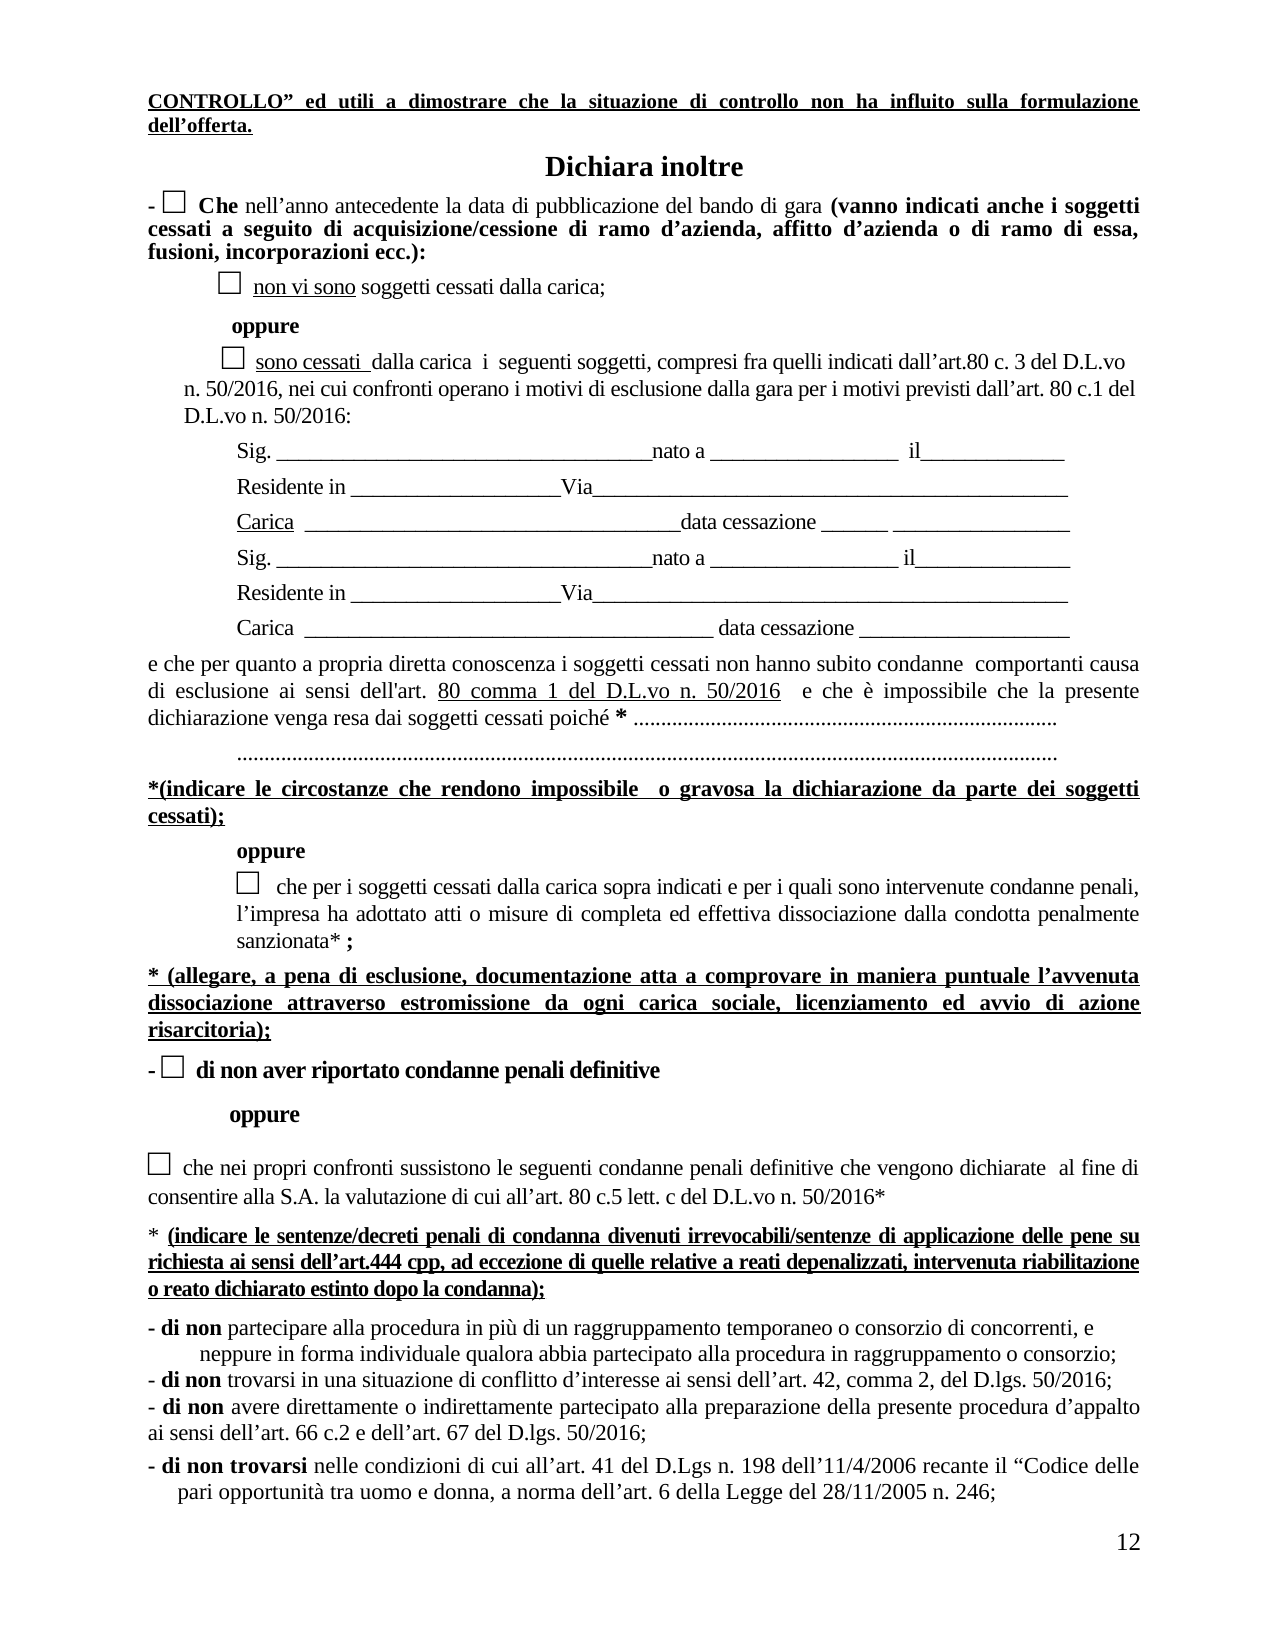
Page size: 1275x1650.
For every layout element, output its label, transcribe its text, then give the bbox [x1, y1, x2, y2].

text - di non partecipare alla procedura in più di un raggruppamento temporaneo o consorzio di concorrenti, e [148, 1314, 1141, 1340]
text □ sono cessati dalla carica i seguenti soggetti, compresi fra quelli indicati dall’art.80 c. 3 del D.L.vo n. 50/2016, nei cui confronti operano i motivi di esclusione dalla gara per i motivi previsti dall’art. 80 c.1 del D.L.vo n. 50/2016: [184, 347, 1141, 429]
text Residente in ___________________Via___________________________________________ [236, 579, 1141, 606]
text - di non trovarsi in una situazione di conflitto d’interesse ai sensi dell’art. 42, comma 2, del D.lgs. 50/2016; [148, 1366, 1141, 1393]
text neppure in forma individuale qualora abbia partecipato alla procedura in raggruppamento o consorzio; [177, 1340, 1141, 1366]
text * (allegare, a pena di esclusione, documentazione atta a comprovare in maniera puntuale l’avvenuta dissociazione attraverso estromissione da ogni carica sociale, licenziamento ed avvio di azione risarcitoria); [148, 962, 1141, 1012]
text Dichiara inoltre [148, 149, 1141, 183]
text Carica _____________________________________ data cessazione ___________________ [236, 614, 1141, 641]
text □ che nei propri confronti sussistono le seguenti condanne penali definitive che vengono dichiarate al fine di consentire alla S.A. la valutazione di cui all’art. 80 c.5 lett. c del D.L.vo n. 50/2016* [148, 1140, 1141, 1209]
text oppure [184, 312, 1141, 339]
text oppure [236, 837, 1141, 864]
text *(indicare le circostanze che rendono impossibile o gravosa la dichiarazione da parte dei soggetti cessati); [148, 774, 1141, 829]
text oppure [148, 1099, 1141, 1128]
text Sig. __________________________________nato a _________________ il______________ [236, 543, 1141, 570]
text - di non trovarsi nelle condizioni di cui all’art. 41 del D.Lgs n. 198 dell’ recante il “Codice delle pari opportunità tra uomo e donna, a norma dell’art. 6 della Legge del n. 246; [148, 1452, 1141, 1504]
text - □ Che nell’anno antecedente la data di pubblicazione del bando di gara (vanno indicati anche i soggetti cessati a seguito di acquisizione/cessione di ramo d’azienda, affitto d’azienda o di ramo di essa, fusioni, incorporazioni ecc.): [148, 195, 1141, 264]
text - di non avere direttamente o indirettamente partecipato alla preparazione della presente procedura d’appalto ai sensi dell’art. 66 c.2 e dell’art. 67 del D.lgs. 50/2016; [148, 1393, 1141, 1445]
text Residente in ___________________Via___________________________________________ [236, 472, 1141, 499]
text □ che per i soggetti cessati dalla carica sopra indicati e per i quali sono intervenute condanne penali, l’impresa ha adottato atti o misure di completa ed effettiva dissociazione dalla condotta penalmente sanzionata* ; [236, 872, 1141, 954]
text Carica __________________________________data cessazione ______ ________________ [236, 508, 1141, 535]
text e che per quanto a propria diretta conoscenza i soggetti cessati non hanno subito condanne comportanti causa di esclusione ai sensi dell'art. 80 comma 1 del D.L.vo n. 50/2016 e che è impossibile che la presente dichiarazione venga resa dai soggetti cessati poiché * ............................................................................. [148, 649, 1141, 731]
text Sig. __________________________________nato a _________________ il_____________ [236, 437, 1141, 464]
text ..................................................................................................................................................... [236, 739, 1141, 766]
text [148, 89, 1141, 137]
text * (allegare, a pena di esclusione, documentazione atta a comprovare in maniera puntuale l’avvenuta dissociazione attraverso estromissione da ogni carica sociale, licenziamento ed avvio di azione risarcitoria); [148, 1014, 1141, 1043]
text * (indicare le sentenze/decreti penali di condanna divenuti irrevocabili/sentenze di applicazione delle pene su richiesta ai sensi dell’art.444 cpp, ad eccezione di quelle relative a reati depenalizzati, intervenuta riabilitazione o reato dichiarato estinto dopo la condanna); [148, 1222, 1141, 1301]
text - □ di non aver riportato condanne penali definitive [148, 1043, 1141, 1086]
text □ non vi sono soggetti cessati dalla carica; [207, 272, 1141, 299]
